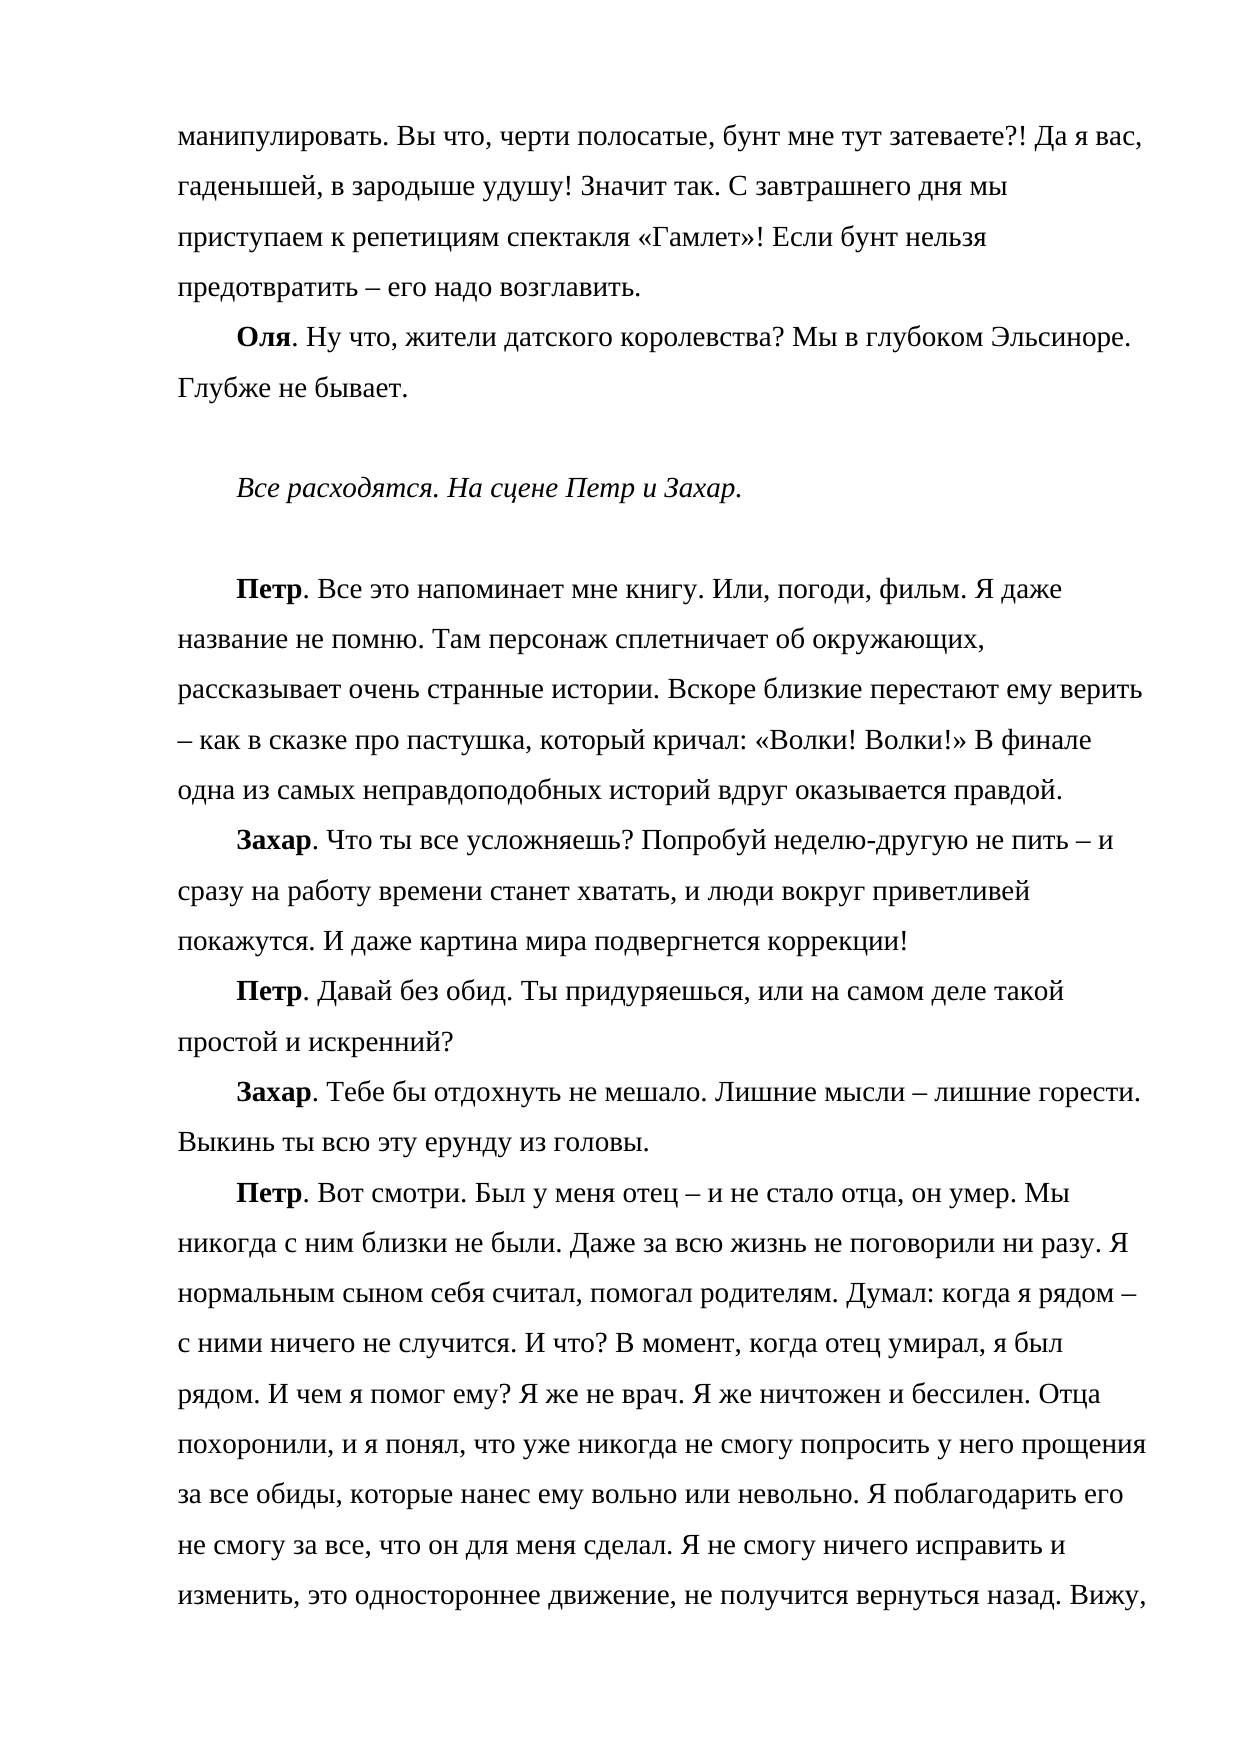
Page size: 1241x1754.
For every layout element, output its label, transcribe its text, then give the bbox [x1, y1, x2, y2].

text Захар. Тебе бы отдохнуть не мешало. Лишние мысли – лишние горести. Выкинь ты всю эту ерунду из головы. [177, 1074, 1152, 1158]
text Оля. Ну что, жители датского королевства? Мы в глубоком Эльсиноре. Глубже не бывает. [177, 319, 1152, 403]
text Все расходятся. На сцене Петр и Захар. [177, 470, 1152, 504]
text Петр. Давай без обид. Ты придуряешься, или на самом деле такой простой и искренний? [177, 973, 1152, 1057]
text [177, 1175, 1152, 1611]
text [177, 118, 1152, 303]
text Захар. Что ты все усложняешь? Попробуй неделю-другую не пить – и сразу на работу времени станет хватать, и люди вокруг приветливей покажутся. И даже картина мира подвергнется коррекции! [177, 822, 1152, 957]
text Петр. Все это напоминает мне книгу. Или, погоди, фильм. Я даже название не помню. Там персонаж сплетничает об окружающих, рассказывает очень странные истории. Вскоре близкие перестают ему верить – как в сказке про пастушка, который кричал: «Волки! Волки!» В финале одна из самых неправдоподобных историй вдруг оказывается правдой. [177, 571, 1152, 806]
